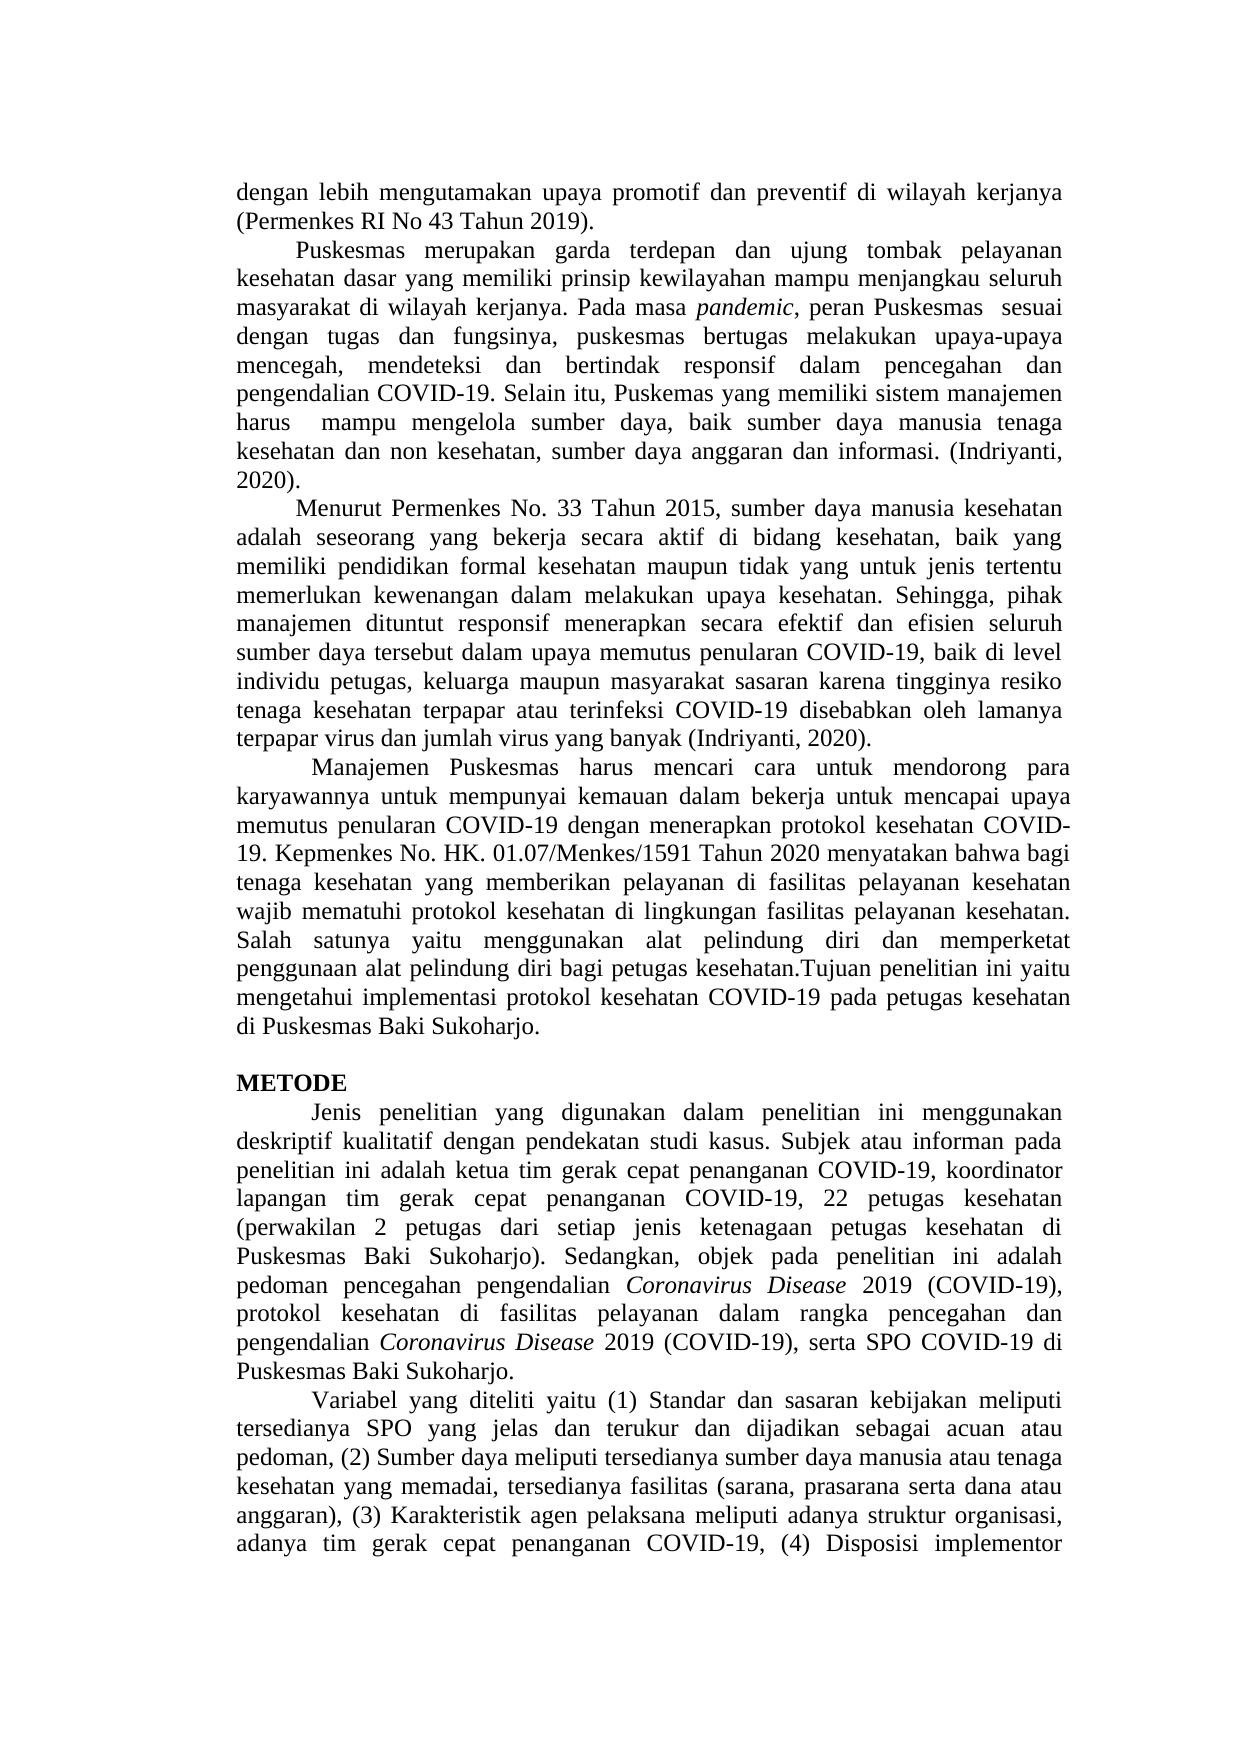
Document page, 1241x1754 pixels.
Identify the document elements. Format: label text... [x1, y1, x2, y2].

text Jenis penelitian yang digunakan dalam penelitian ini menggunakan deskriptif kualitatif dengan pendekatan studi kasus. Subjek atau informan pada penelitian ini adalah ketua tim gerak cepat penanganan COVID-19, koordinator lapangan tim gerak cepat penanganan COVID-19, 22 petugas kesehatan (perwakilan 2 petugas dari setiap jenis ketenagaan petugas kesehatan di Puskesmas Baki Sukoharjo). Sedangkan, objek pada penelitian ini adalah pedoman pencegahan pengendalian Coronavirus Disease 2019 (COVID-19), protokol kesehatan di fasilitas pelayanan dalam rangka pencegahan dan pengendalian Coronavirus Disease 2019 (COVID-19), serta SPO COVID-19 di Puskesmas Baki Sukoharjo. [236, 1097, 1063, 1385]
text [236, 1385, 1063, 1557]
text METODE [236, 1068, 1063, 1097]
text Menurut Permenkes No. 33 Tahun 2015, sumber daya manusia kesehatan adalah seseorang yang bekerja secara aktif di bidang kesehatan, baik yang memiliki pendidikan formal kesehatan maupun tidak yang untuk jenis tertentu memerlukan kewenangan dalam melakukan upaya kesehatan. Sehingga, pihak manajemen dituntut responsif menerapkan secara efektif dan efisien seluruh sumber daya tersebut dalam upaya memutus penularan COVID-19, baik di level individu petugas, keluarga maupun masyarakat sasaran karena tingginya resiko tenaga kesehatan terpapar atau terinfeksi COVID-19 disebabkan oleh lamanya terpapar virus dan jumlah virus yang banyak (Indriyanti, 2020). [236, 493, 1063, 752]
text Puskesmas merupakan garda terdepan dan ujung tombak pelayanan kesehatan dasar yang memiliki prinsip kewilayahan mampu menjangkau seluruh masyarakat di wilayah kerjanya. Pada masa pandemic, peran Puskesmas sesuai dengan tugas dan fungsinya, puskesmas bertugas melakukan upaya-upaya mencegah, mendeteksi dan bertindak responsif dalam pencegahan dan pengendalian COVID-19. Selain itu, Puskemas yang memiliki sistem manajemen harus mampu mengelola sumber daya, baik sumber daya manusia tenaga kesehatan dan non kesehatan, sumber daya anggaran dan informasi. (Indriyanti, 2020). [236, 235, 1063, 493]
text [236, 177, 1063, 235]
text Manajemen Puskesmas harus mencari cara untuk mendorong para karyawannya untuk mempunyai kemauan dalam bekerja untuk mencapai upaya memutus penularan COVID-19 dengan menerapkan protokol kesehatan COVID-19. Kepmenkes No. HK. 01.07/Menkes/1591 Tahun 2020 menyatakan bahwa bagi tenaga kesehatan yang memberikan pelayanan di fasilitas pelayanan kesehatan wajib mematuhi protokol kesehatan di lingkungan fasilitas pelayanan kesehatan. Salah satunya yaitu menggunakan alat pelindung diri dan memperketat penggunaan alat pelindung diri bagi petugas kesehatan.Tujuan penelitian ini yaitu mengetahui implementasi protokol kesehatan COVID-19 pada petugas kesehatan di Puskesmas Baki Sukoharjo. [236, 752, 1071, 1040]
